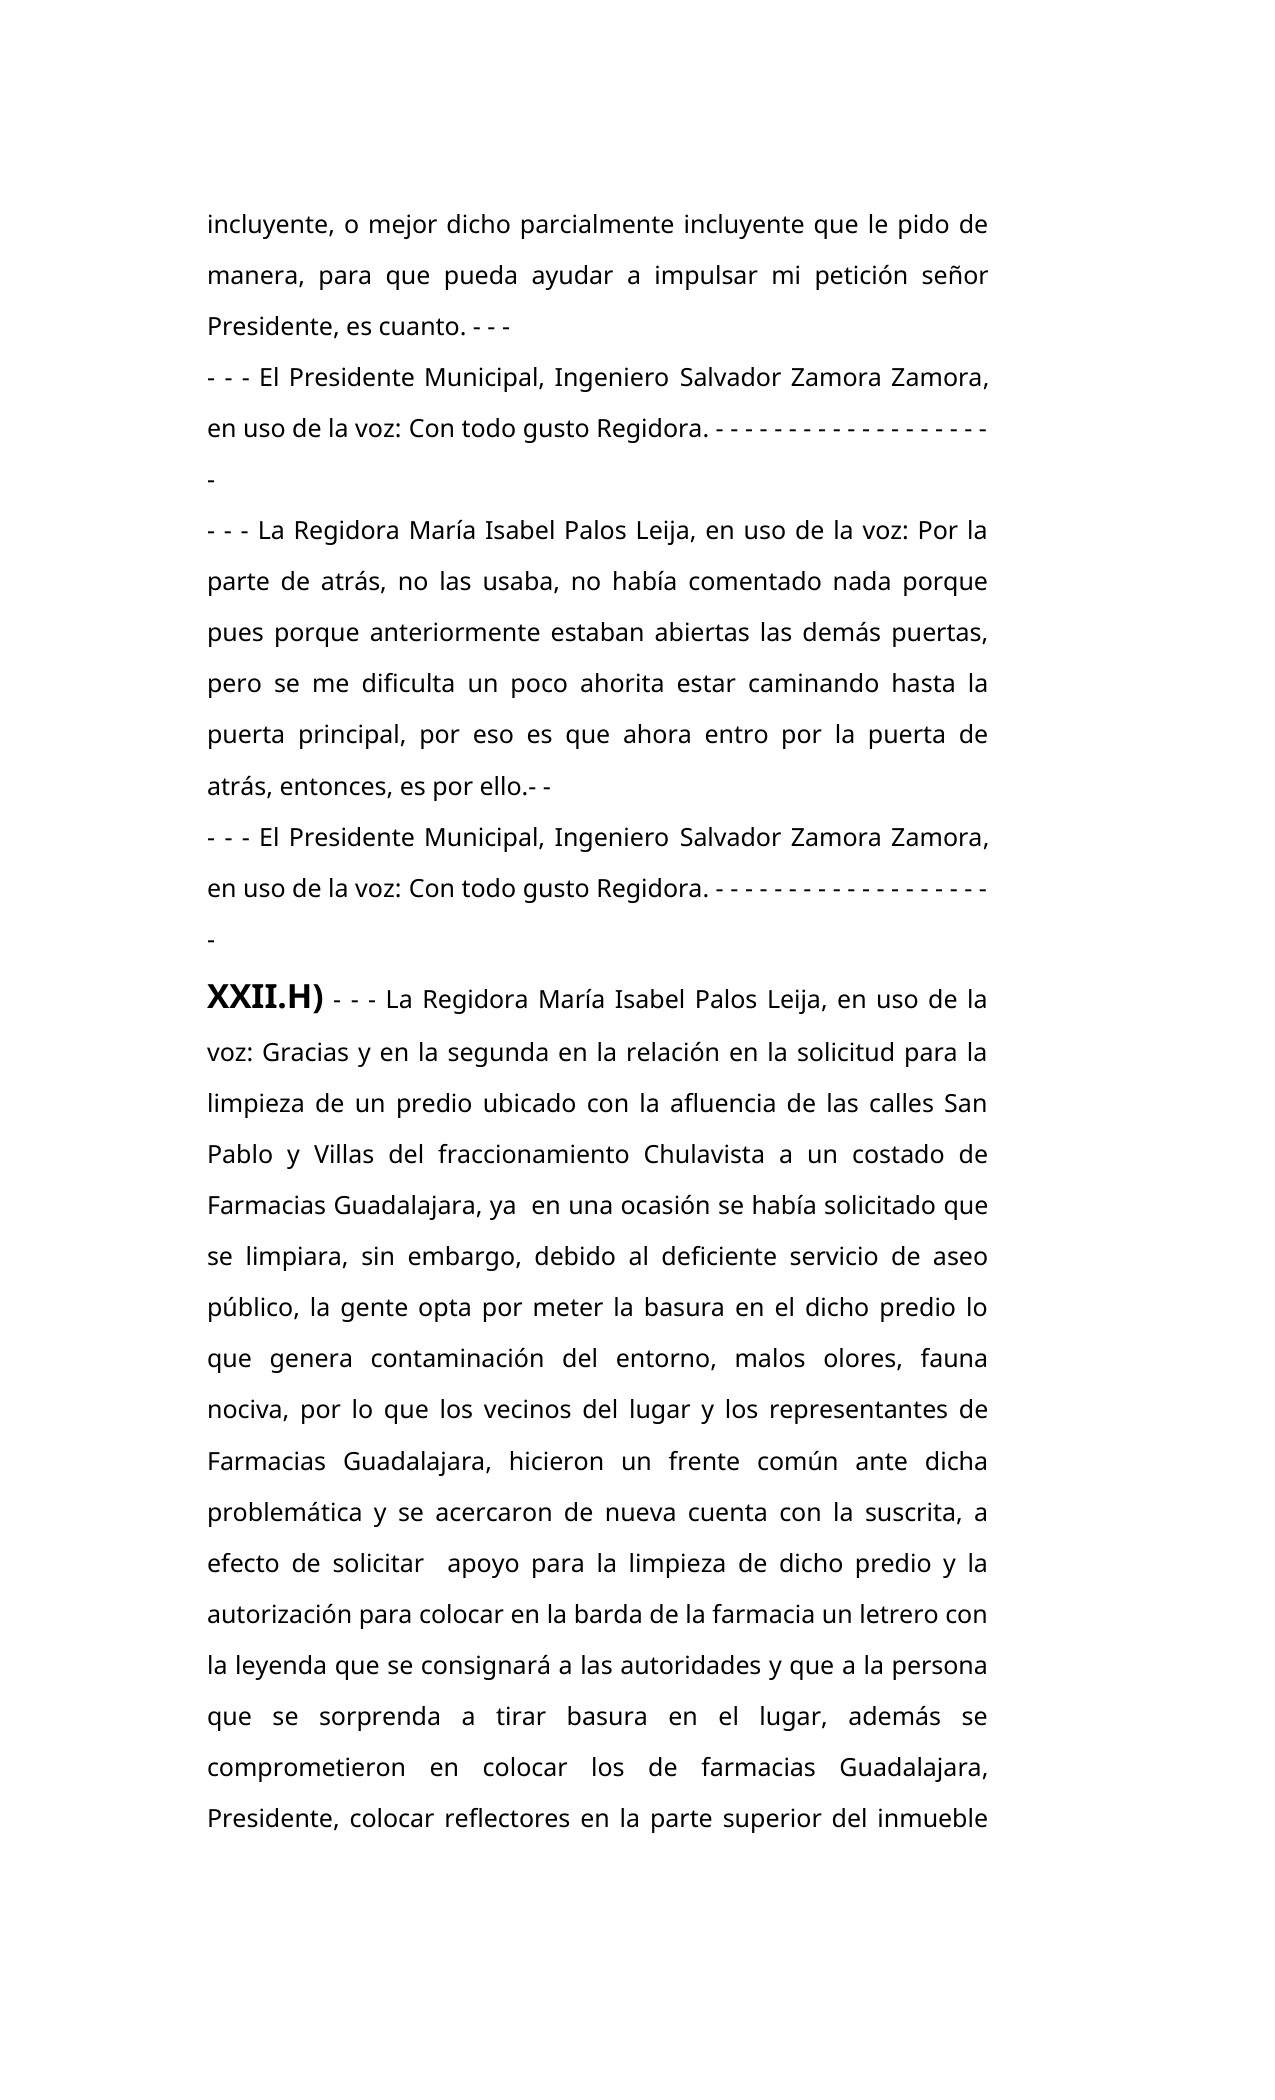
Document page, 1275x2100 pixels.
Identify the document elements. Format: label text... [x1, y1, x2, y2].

text - - - El Presidente Municipal, Ingeniero Salvador Zamora Zamora, en uso de la voz: Con todo gusto Regidora. - - - - - - - - - - - - - - - - - - - - [207, 819, 989, 955]
text - - - La Regidora María Isabel Palos Leija, en uso de la voz: Por la parte de atrás, no las usaba, no había comentado nada porque pues porque anteriormente estaban abiertas las demás puertas, pero se me dificulta un poco ahorita estar caminando hasta la puerta principal, por eso es que ahora entro por la puerta de atrás, entonces, es por ello.- - [207, 513, 989, 802]
text - - - El Presidente Municipal, Ingeniero Salvador Zamora Zamora, en uso de la voz: Con todo gusto Regidora. - - - - - - - - - - - - - - - - - - - - [207, 360, 989, 496]
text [207, 972, 989, 1834]
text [207, 207, 989, 343]
